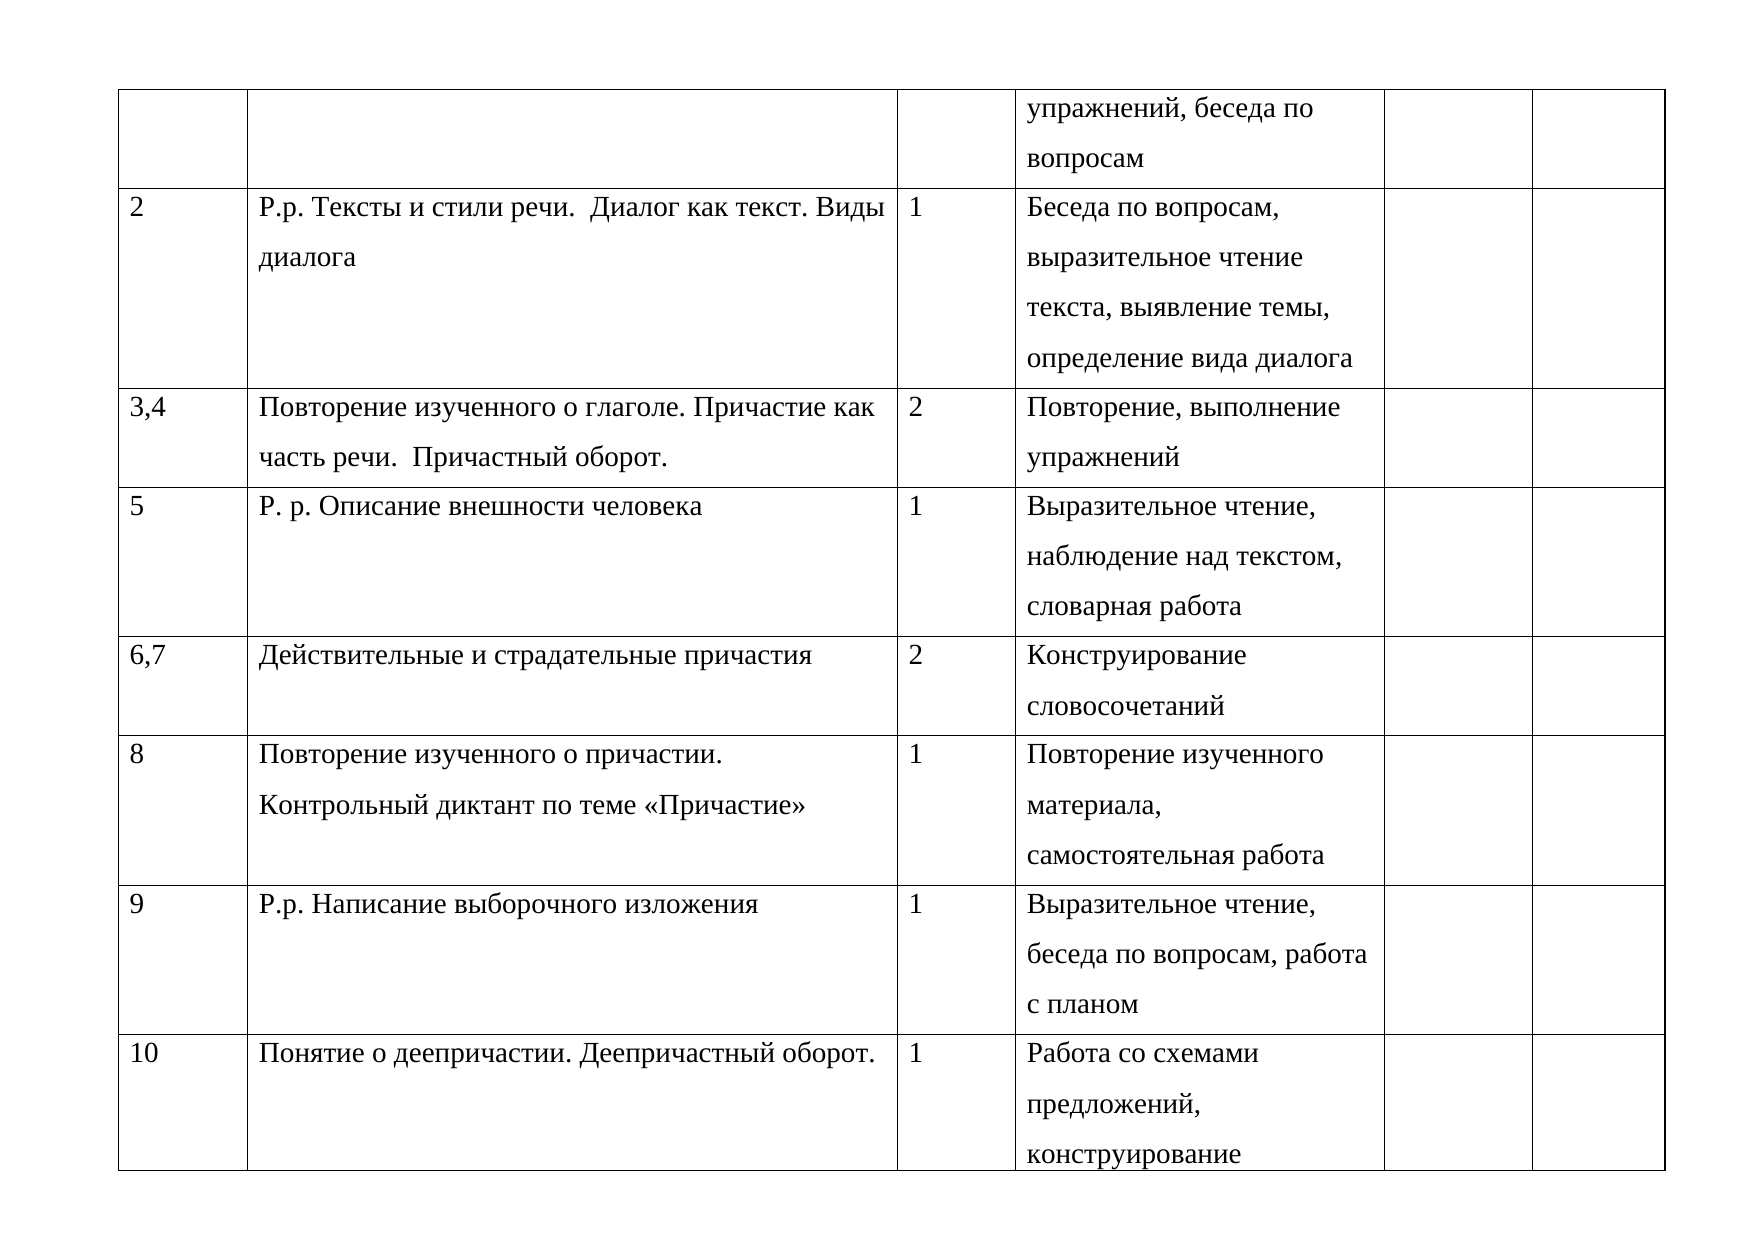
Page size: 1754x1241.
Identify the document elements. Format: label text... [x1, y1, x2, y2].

table_cell 1 [119, 90, 247, 188]
table_cell 5 [119, 488, 247, 636]
table_cell Повторение, выполнение упражнений [1016, 389, 1384, 487]
table_cell Повторение изученного о причастии. Контрольный диктант по теме «Причастие» [248, 736, 897, 885]
table_cell Выразительное чтение, наблюдение над текстом, словарная работа [1016, 488, 1384, 636]
table_cell Действительные и страдательные причастия [248, 637, 897, 735]
table_cell [1385, 389, 1532, 487]
table_cell 2 [898, 637, 1015, 735]
table_cell [1533, 189, 1664, 388]
table_cell [1533, 886, 1664, 1034]
table_cell 1 [898, 90, 1015, 188]
table_cell 1 [898, 736, 1015, 885]
table_cell 1 [898, 886, 1015, 1034]
table_cell 3,4 [119, 389, 247, 487]
table_cell [1533, 90, 1664, 188]
table_cell [1385, 886, 1532, 1034]
table_cell 8 [119, 736, 247, 885]
table_cell Повторение изученного о глаголе. Причастие как часть речи. Причастный оборот. [248, 389, 897, 487]
table_cell Р.р. Написание выборочного изложения [248, 886, 897, 1034]
table_cell Выразительное чтение, беседа по вопросам, работа с планом [1016, 886, 1384, 1034]
table_cell [1385, 90, 1532, 188]
table_cell 9 [119, 886, 247, 1034]
table_cell 10 [119, 1035, 247, 1169]
table_cell [1385, 1035, 1532, 1169]
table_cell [248, 1035, 897, 1169]
table_cell [1533, 488, 1664, 636]
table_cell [248, 90, 897, 188]
table_cell 2 [119, 189, 247, 388]
table_cell Конструирование словосочетаний [1016, 637, 1384, 735]
table_cell [1385, 189, 1532, 388]
table_cell Р.р. Тексты и стили речи. Диалог как текст. Виды диалога [248, 189, 897, 388]
table_cell [1385, 488, 1532, 636]
table_cell 1 [898, 488, 1015, 636]
table_cell [1533, 1035, 1664, 1169]
table_cell [1385, 736, 1532, 885]
table_cell [1533, 736, 1664, 885]
table_cell 2 [898, 389, 1015, 487]
table_cell [1533, 389, 1664, 487]
table_cell 1 [898, 189, 1015, 388]
table_cell Р. р. Описание внешности человека [248, 488, 897, 636]
table_cell 1 [898, 1035, 1015, 1169]
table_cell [1016, 1035, 1384, 1169]
table_cell Повторение изученного материала, самостоятельная работа [1016, 736, 1384, 885]
table_cell 6,7 [119, 637, 247, 735]
table_cell [1533, 637, 1664, 735]
table_cell Беседа по вопросам, выразительное чтение текста, выявление темы, определение вида диалога [1016, 189, 1384, 388]
table_cell [1385, 637, 1532, 735]
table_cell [1016, 90, 1384, 188]
